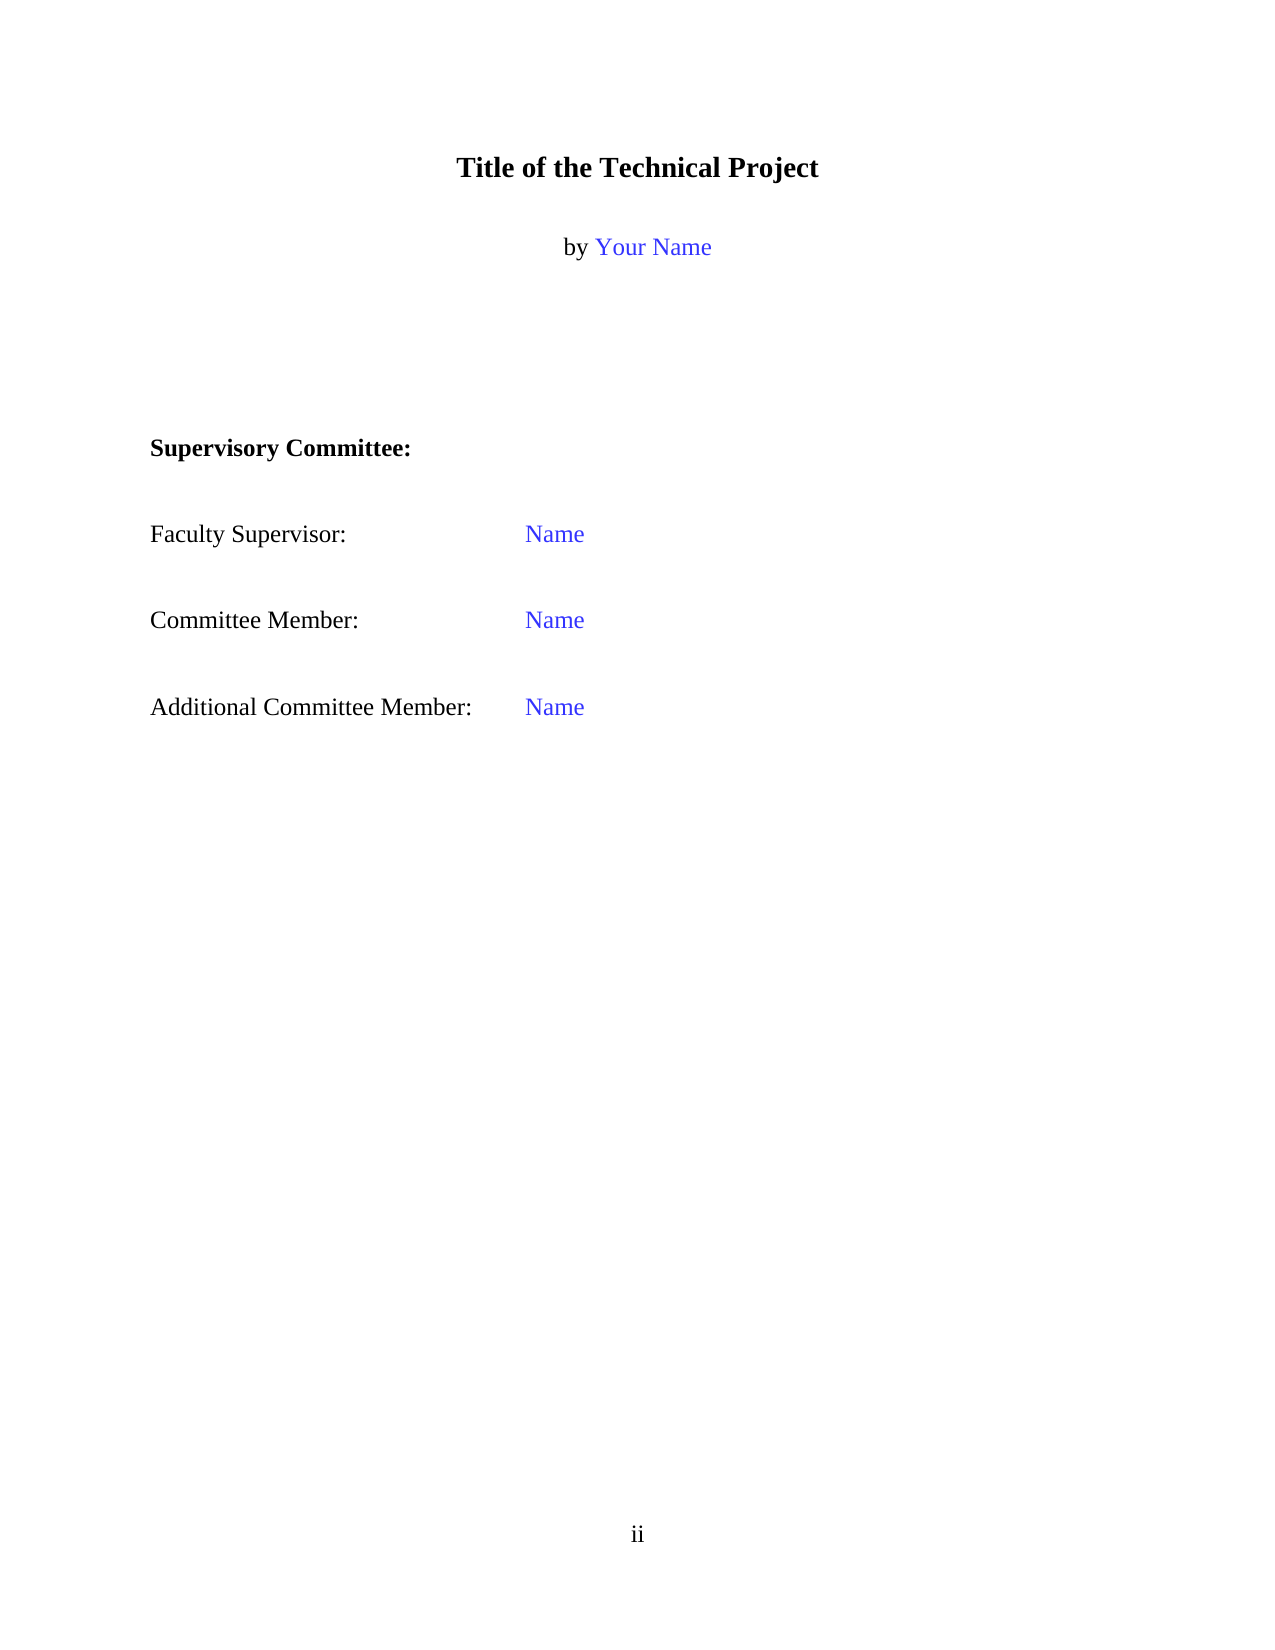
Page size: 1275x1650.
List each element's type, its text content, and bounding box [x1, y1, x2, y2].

text Title of the Technical Project [150, 150, 1125, 183]
text by Your Name [150, 203, 1125, 260]
text Faculty Supervisor: Name [150, 519, 1125, 548]
text Committee Member: Name [150, 605, 1125, 634]
text Supervisory Committee: [150, 433, 1125, 462]
text Additional Committee Member: Name [150, 692, 1125, 720]
